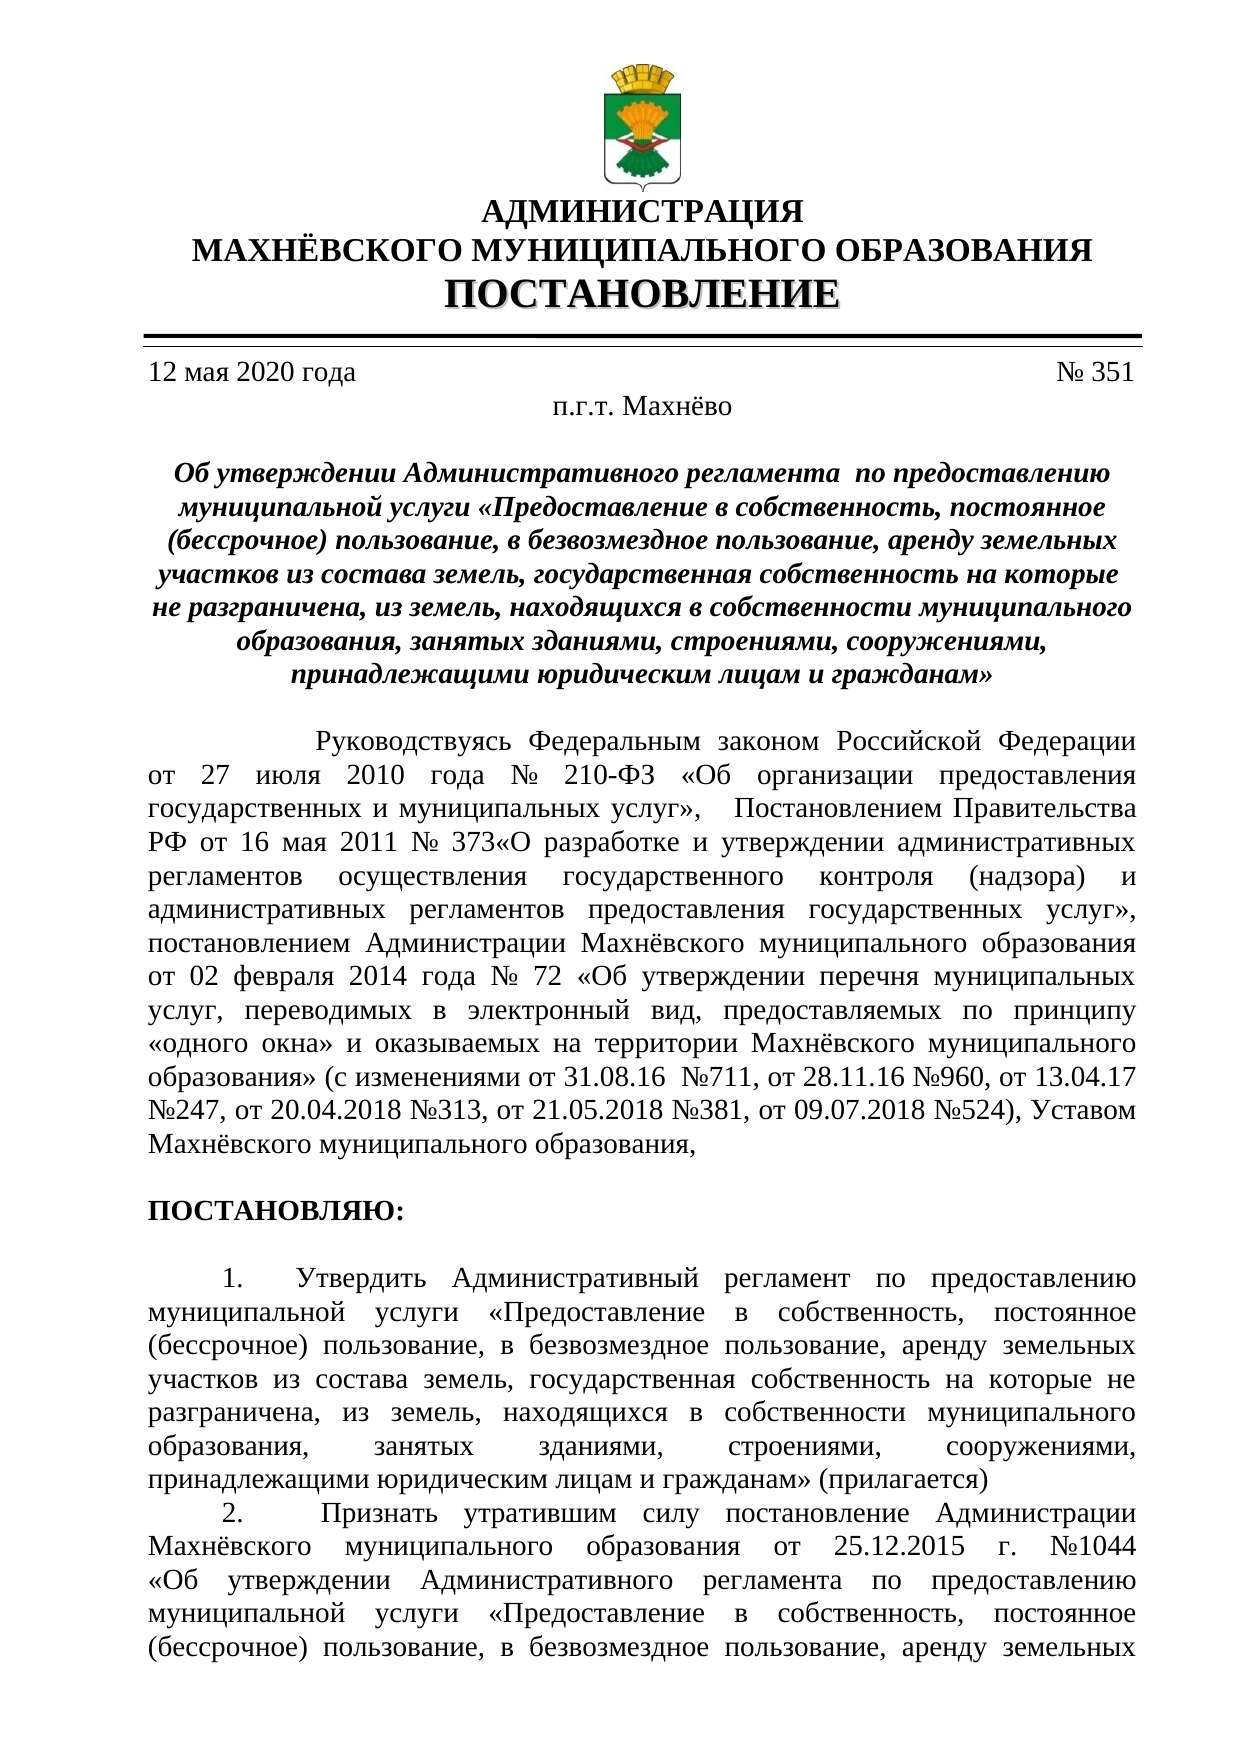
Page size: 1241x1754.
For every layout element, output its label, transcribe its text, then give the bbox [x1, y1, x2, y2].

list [148, 1495, 1137, 1663]
list Утвердить Административный регламент по предоставлению муниципальной услуги «Предоставление в собственность, постоянное (бессрочное) пользование, в безвозмездное пользование, аренду земельных участков из состава земель, государственная собственность на которые не разграничена, из земель, находящихся в собственности муниципального образования, занятых зданиями, строениями, сооружениями, принадлежащими юридическим лицам и гражданам» (прилагается) [148, 1260, 1137, 1495]
text АДМИНИСТРАЦИЯ [148, 192, 1137, 230]
text п.г.т. Махнёво [148, 388, 1137, 422]
picture [604, 64, 681, 192]
text Руководствуясь Федеральным законом Российской Федерации от 27 июля 2010 года № 210-ФЗ «Об организации предоставления государственных и муниципальных услуг», Постановлением Правительства РФ от 16 мая 2011 № 373«О разработке и утверждении административных регламентов осуществления государственного контроля (надзора) и административных регламентов предоставления государственных услуг», постановлением Администрации Махнёвского муниципального образования от 02 февраля 2014 года № 72 «Об утверждении перечня муниципальных услуг, переводимых в электронный вид, предоставляемых по принципу «одного окна» и оказываемых на территории Махнёвского муниципального образования» (с изменениями от 31.08.16 №711, от 28.11.16 №960, от 13.04.17 №247, от 20.04.2018 №313, от 21.05.2018 №381, от 09.07.2018 №524), Уставом Махнёвского муниципального образования, [148, 723, 1137, 1159]
text 12 мая 2020 года № 351 [148, 354, 1137, 388]
text МАХНЁВСКОГО МУНИЦИПАЛЬНОГО ОБРАЗОВАНИЯ [148, 230, 1137, 268]
text Об утверждении Административного регламента по предоставлению муниципальной услуги «Предоставление в собственность, постоянное (бессрочное) пользование, в безвозмездное пользование, аренду земельных участков из состава земель, государственная собственность на которые не разграничена, из земель, находящихся в собственности муниципального образования, занятых зданиями, строениями, сооружениями, принадлежащими юридическим лицам и гражданам» [148, 455, 1137, 690]
text ПОСТАНОВЛЯЮ: [148, 1193, 1137, 1227]
text ПОСТАНОВЛЕНИЕ [148, 268, 1137, 316]
